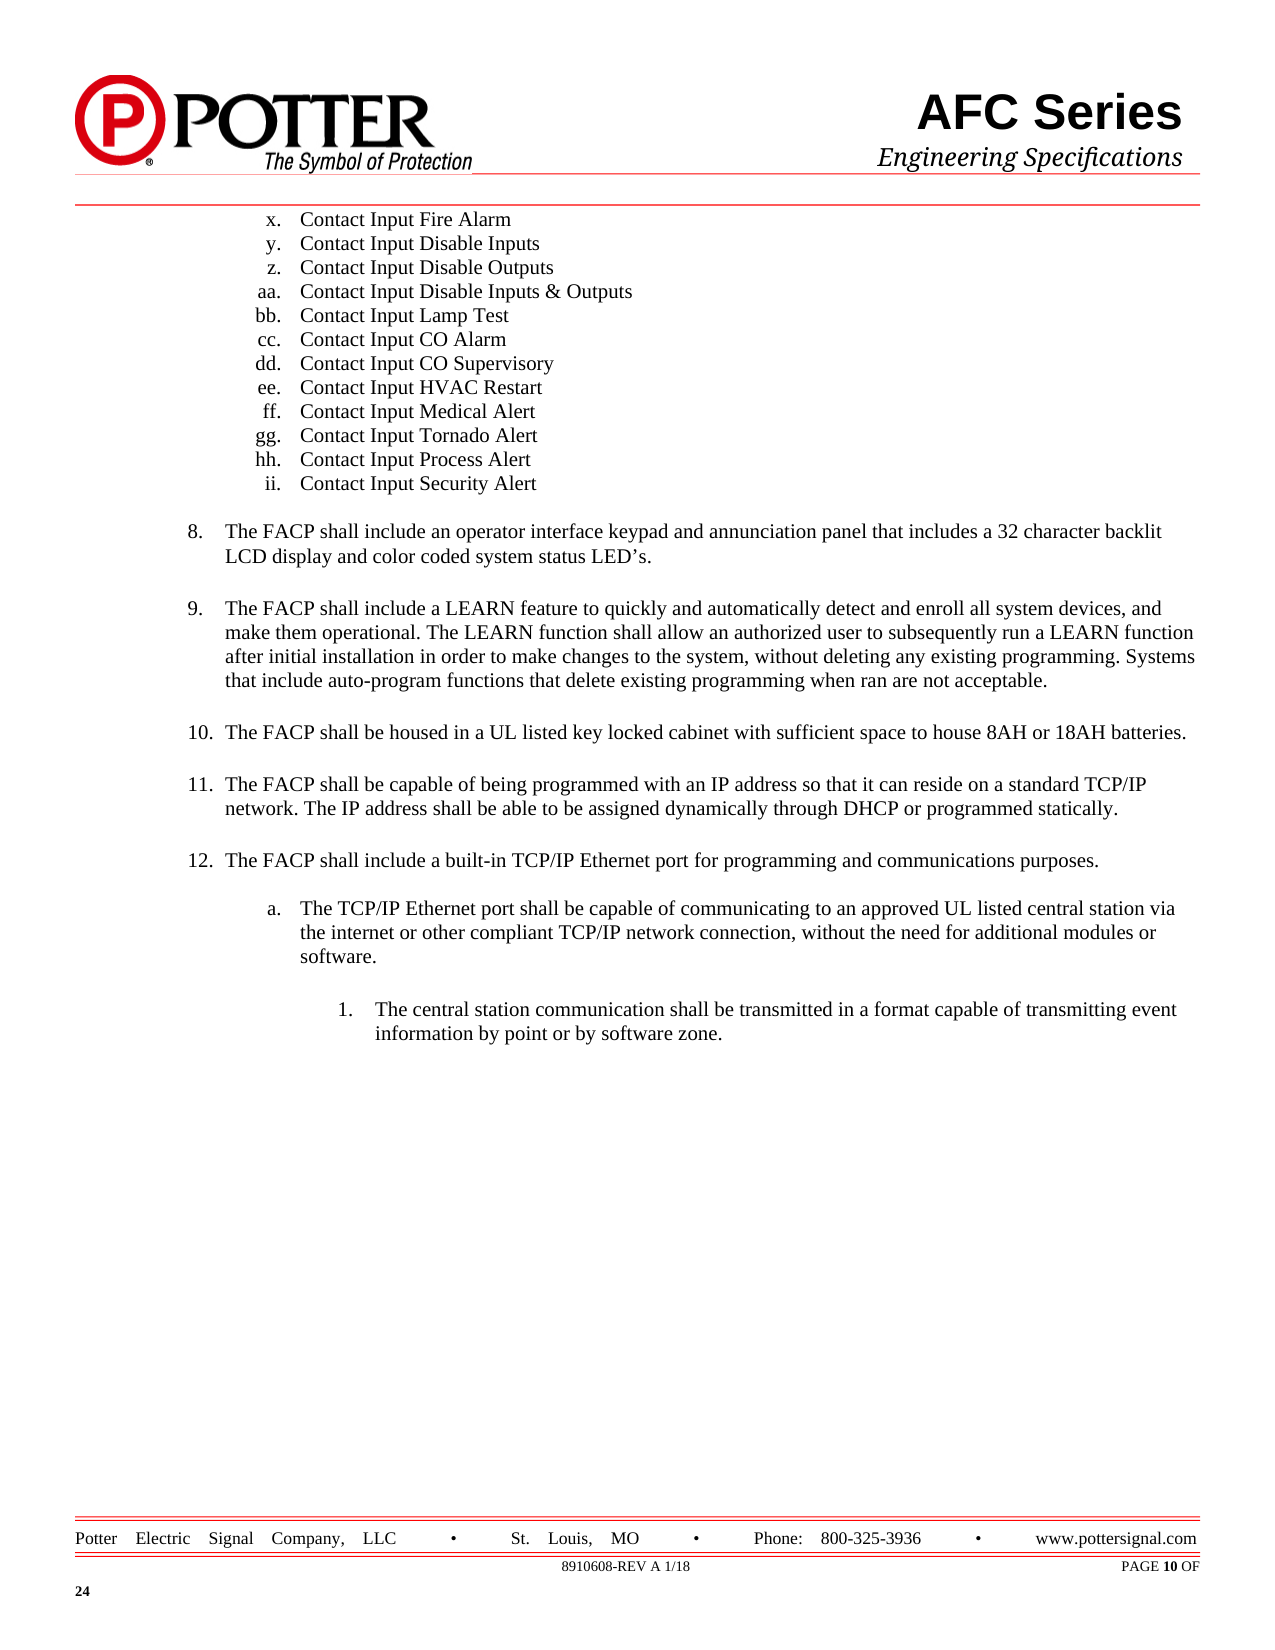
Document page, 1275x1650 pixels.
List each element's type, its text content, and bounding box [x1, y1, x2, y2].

list Contact Input Lamp Test [281, 303, 1200, 327]
list Contact Input Disable Inputs & Outputs [281, 279, 1200, 303]
list Contact Input Medical Alert [281, 399, 1200, 423]
list The FACP shall be housed in a UL listed key locked cabinet with sufficient space to house 8AH or 18AH batteries. [187, 720, 1200, 772]
list The central station communication shall be transmitted in a format capable of transmitting event information by point or by software zone. [337, 996, 1200, 1073]
list The FACP shall include an operator interface keypad and annunciation panel that includes a 32 character backlit LCD display and color coded system status LED’s. [187, 519, 1200, 596]
list Contact Input Fire Alarm [281, 207, 1200, 231]
list Contact Input CO Alarm [281, 327, 1200, 351]
list Contact Input Disable Outputs [281, 255, 1200, 279]
picture [75, 75, 472, 174]
list The FACP shall include a built-in TCP/IP Ethernet port for programming and communications purposes. [187, 848, 1200, 872]
list Contact Input Tornado Alert [281, 423, 1200, 447]
list Contact Input Disable Inputs [281, 231, 1200, 255]
list Contact Input CO Supervisory [281, 351, 1200, 375]
list The TCP/IP Ethernet port shall be capable of communicating to an approved UL listed central station via the internet or other compliant TCP/IP network connection, without the need for additional modules or software. [281, 896, 1200, 996]
list The FACP shall be capable of being programmed with an IP address so that it can reside on a standard TCP/IP network. The IP address shall be able to be assigned dynamically through DHCP or programmed statically. [187, 772, 1200, 848]
list Contact Input Process Alert [281, 447, 1200, 471]
list Contact Input Security Alert [281, 471, 1200, 495]
list The FACP shall include a LEARN feature to quickly and automatically detect and enroll all system devices, and make them operational. The LEARN function shall allow an authorized user to subsequently run a LEARN function after initial installation in order to make changes to the system, without deleting any existing programming. Systems that include auto-program functions that delete existing programming when ran are not acceptable. [187, 596, 1200, 720]
list Contact Input HVAC Restart [281, 375, 1200, 399]
